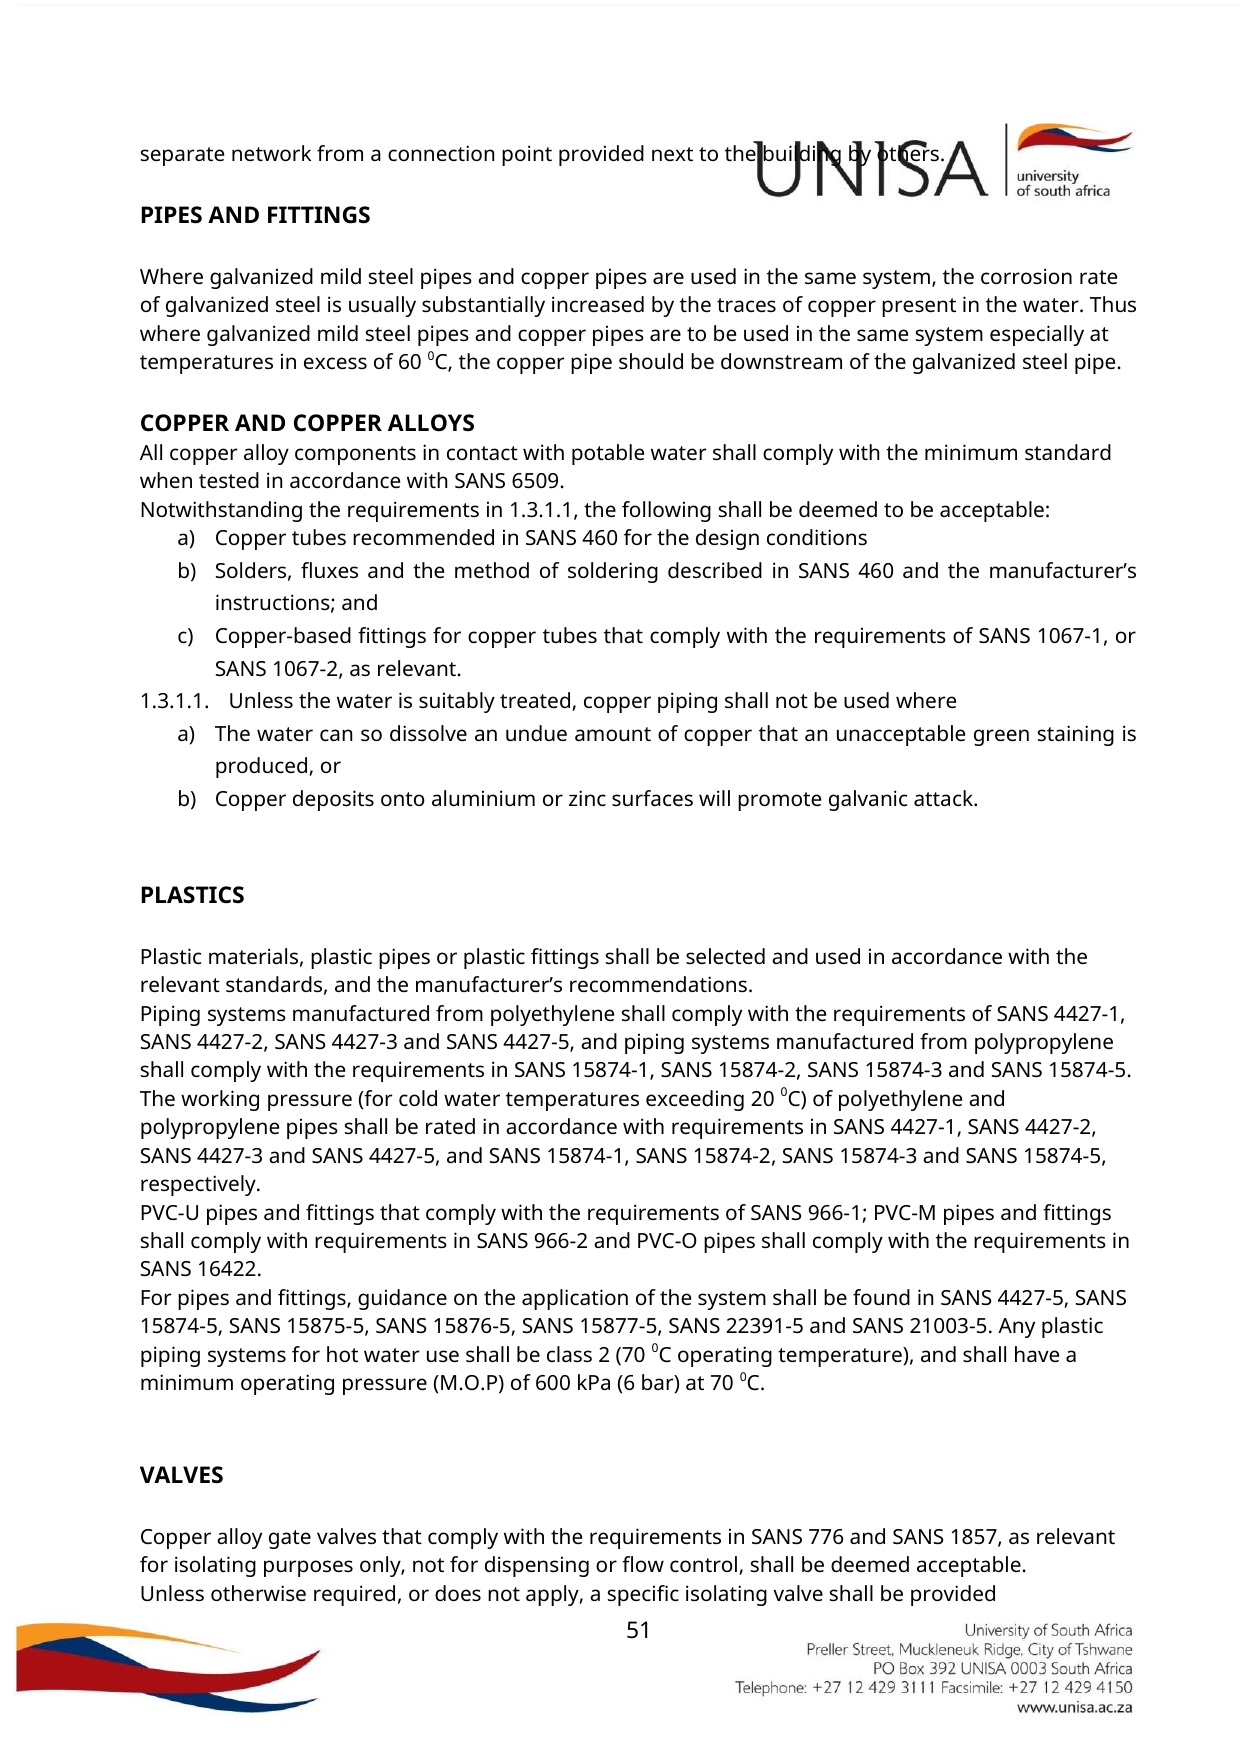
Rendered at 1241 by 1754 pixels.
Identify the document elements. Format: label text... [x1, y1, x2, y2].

text Notwithstanding the requirements in 1.3.1.1, the following shall be deemed to be acceptable: [139, 495, 1138, 523]
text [139, 139, 1138, 168]
text COPPER AND COPPER ALLOYS [139, 407, 1138, 438]
text Plastic materials, plastic pipes or plastic fittings shall be selected and used in accordance with the relevant standards, and the manufacturer’s recommendations. [139, 942, 1138, 999]
text Copper alloy gate valves that comply with the requirements in SANS 776 and SANS 1857, as relevant for isolating purposes only, not for dispensing or flow control, shall be deemed acceptable. [139, 1522, 1138, 1579]
list Solders, fluxes and the method of soldering described in SANS 460 and the manufacturer’s instructions; and [177, 556, 1138, 617]
text All copper alloy components in contact with potable water shall comply with the minimum standard when tested in accordance with SANS 6509. [139, 438, 1138, 495]
text PVC-U pipes and fittings that comply with the requirements of SANS 966-1; PVC-M pipes and fittings shall comply with requirements in SANS 966-2 and PVC-O pipes shall comply with the requirements in SANS 16422. [139, 1198, 1138, 1283]
text PIPES AND FITTINGS [139, 199, 1138, 231]
list The water can so dissolve an undue amount of copper that an unacceptable green staining is produced, or [177, 719, 1138, 780]
text PLASTICS [139, 879, 1138, 911]
list Copper-based fittings for copper tubes that comply with the requirements of SANS 1067-1, or SANS 1067-2, as relevant. [177, 621, 1138, 682]
text Where galvanized mild steel pipes and copper pipes are used in the same system, the corrosion rate of galvanized steel is usually substantially increased by the traces of copper present in the water. Thus where galvanized mild steel pipes and copper pipes are to be used in the same system especially at temperatures in excess of 60 0C, the copper pipe should be downstream of the galvanized steel pipe. [139, 262, 1138, 376]
picture [13, 3, 1241, 1720]
text Piping systems manufactured from polyethylene shall comply with the requirements of SANS 4427-1, SANS 4427-2, SANS 4427-3 and SANS 4427-5, and piping systems manufactured from polypropylene shall comply with the requirements in SANS 15874-1, SANS 15874-2, SANS 15874-3 and SANS 15874-5. The working pressure (for cold water temperatures exceeding 20 0C) of polyethylene and polypropylene pipes shall be rated in accordance with requirements in SANS 4427-1, SANS 4427-2, SANS 4427-3 and SANS 4427-5, and SANS 15874-1, SANS 15874-2, SANS 15874-3 and SANS 15874-5, respectively. [139, 999, 1138, 1198]
list Copper deposits onto aluminium or zinc surfaces will promote galvanic attack. [177, 784, 1138, 813]
text For pipes and fittings, guidance on the application of the system shall be found in SANS 4427-5, SANS 15874-5, SANS 15875-5, SANS 15876-5, SANS 15877-5, SANS 22391-5 and SANS 21003-5. Any plastic piping systems for hot water use shall be class 2 (70 0C operating temperature), and shall have a minimum operating pressure (M.O.P) of 600 kPa (6 bar) at 70 0C. [139, 1283, 1138, 1397]
list Unless the water is suitably treated, copper piping shall not be used where [139, 686, 1138, 715]
text Unless otherwise required, or does not apply, a specific isolating valve shall be provided [139, 1579, 1138, 1607]
list Copper tubes recommended in SANS 460 for the design conditions [177, 523, 1138, 552]
text VALVES [139, 1459, 1138, 1491]
